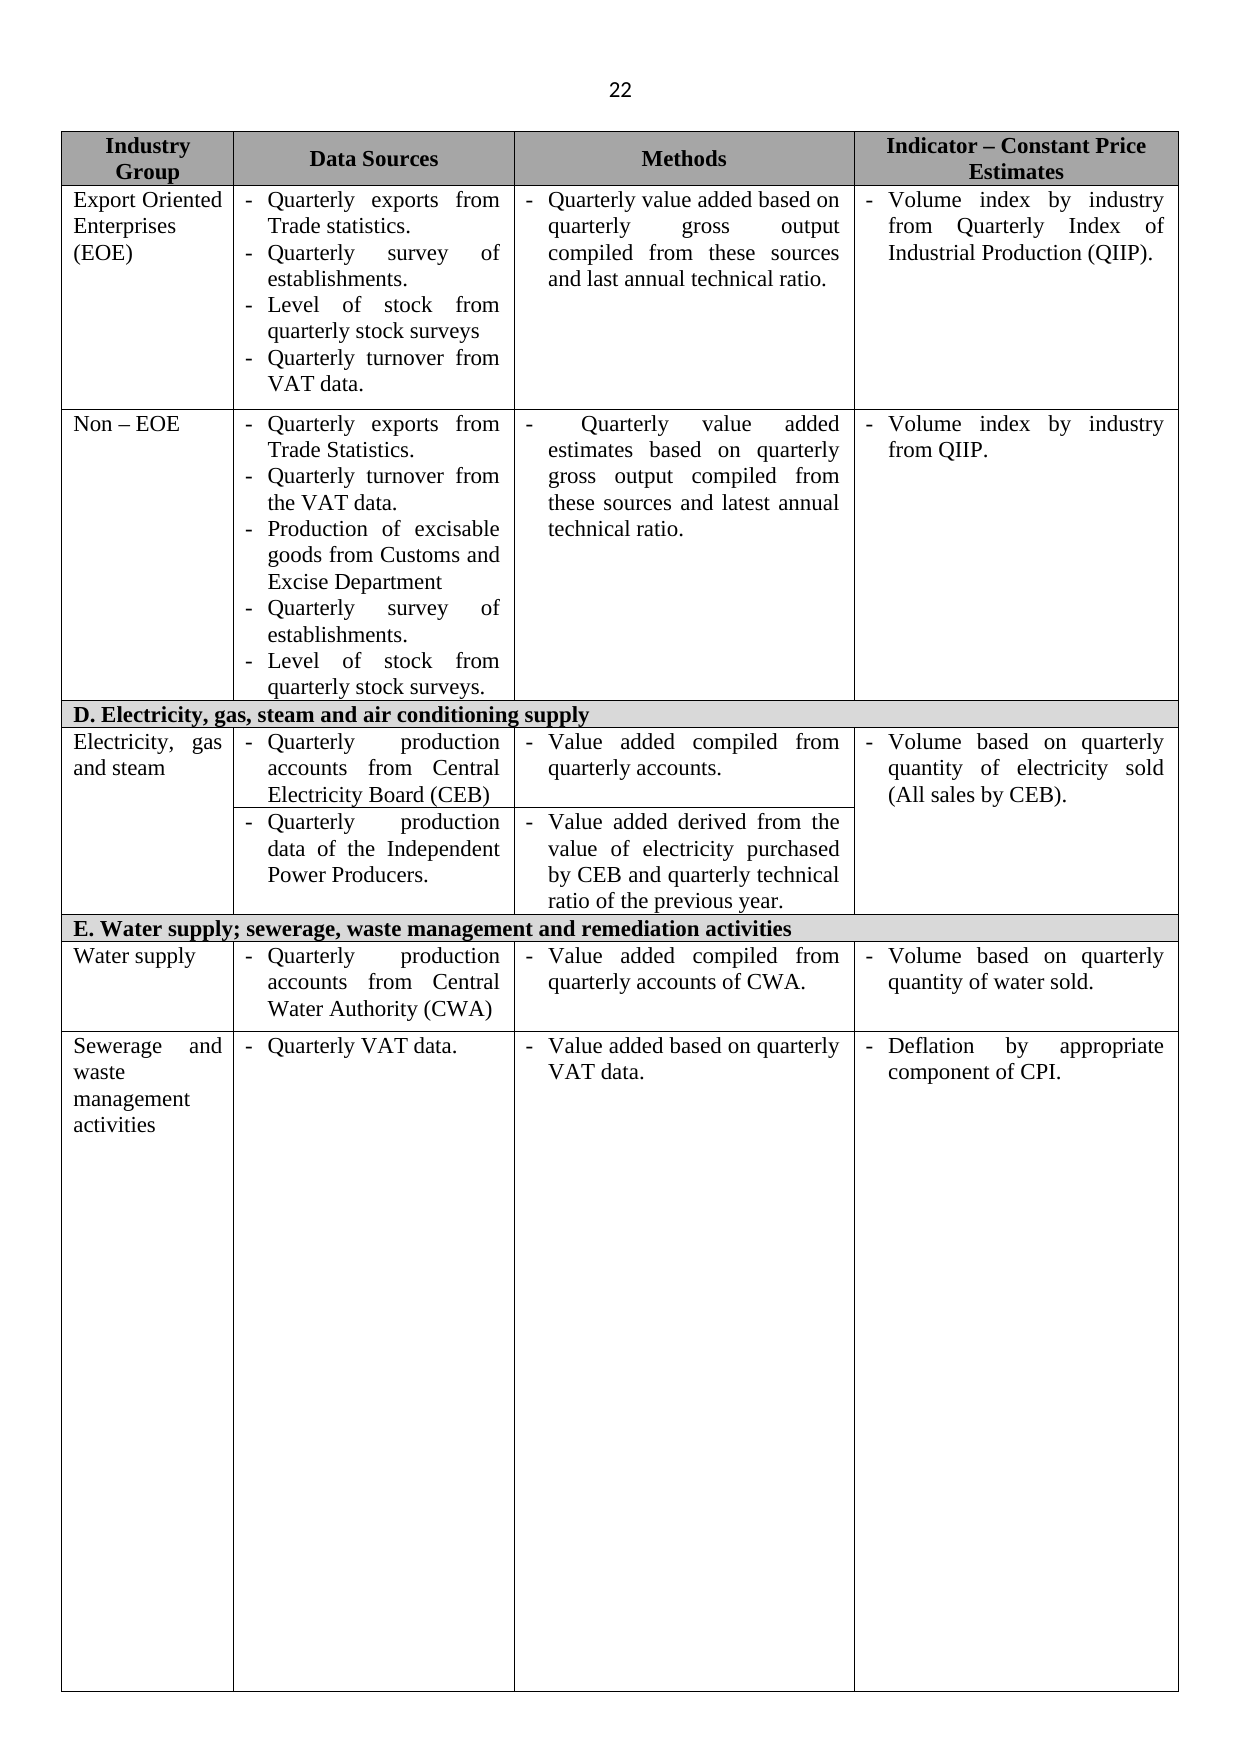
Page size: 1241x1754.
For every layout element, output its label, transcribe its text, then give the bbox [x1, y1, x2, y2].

table_cell Electricity, gas and steam [62, 728, 233, 914]
table_cell Export Oriented Enterprises (EOE) [62, 186, 233, 409]
table_header Methods [515, 132, 854, 185]
table_cell Deflation by appropriate component of CPI. [855, 1032, 1178, 1691]
table_header Industry Group [62, 132, 233, 185]
table_cell Non – EOE [62, 410, 233, 700]
table_cell Quarterly production accounts from Central Electricity Board (CEB) [234, 728, 514, 807]
table_cell Sewerage and waste management activities [62, 1032, 233, 1691]
table_cell Quarterly value added based on quarterly gross output compiled from these sources and last annual technical ratio. [515, 186, 854, 409]
table_header Indicator – Constant Price Estimates [855, 132, 1178, 185]
table_cell Value added based on quarterly VAT data. [515, 1032, 854, 1691]
table_cell Water supply [62, 942, 233, 1031]
table_cell D. Electricity, gas, steam and air conditioning supply [62, 701, 1178, 727]
table_cell Volume based on quarterly quantity of electricity sold (All sales by CEB). [855, 728, 1178, 914]
table_cell E. Water supply; sewerage, waste management and remediation activities [62, 915, 1178, 941]
table_cell Volume based on quarterly quantity of water sold. [855, 942, 1178, 1031]
table_cell Quarterly value added estimates based on quarterly gross output compiled from these sources and latest annual technical ratio. [515, 410, 854, 700]
table_cell Volume index by industry from Quarterly Index of Industrial Production (QIIP). [855, 186, 1178, 409]
table_cell Quarterly exports from Trade Statistics. Quarterly turnover from the VAT data. Production of excisable goods from Customs and Excise Department Quarterly survey of establishments. Level of stock from quarterly stock surveys. [234, 410, 514, 700]
table_cell Quarterly production data of the Independent Power Producers. [234, 808, 514, 914]
table_cell Quarterly exports from Trade statistics. Quarterly survey of establishments. Level of stock from quarterly stock surveys Quarterly turnover from VAT data. [234, 186, 514, 409]
table_header Data Sources [234, 132, 514, 185]
table_cell Quarterly VAT data. [234, 1032, 514, 1691]
table_cell Value added compiled from quarterly accounts. [515, 728, 854, 807]
table_cell Value added derived from the value of electricity purchased by CEB and quarterly technical ratio of the previous year. [515, 808, 854, 914]
table_cell Quarterly production accounts from Central Water Authority (CWA) [234, 942, 514, 1031]
table_cell Volume index by industry from QIIP. [855, 410, 1178, 700]
table_cell Value added compiled from quarterly accounts of CWA. [515, 942, 854, 1031]
